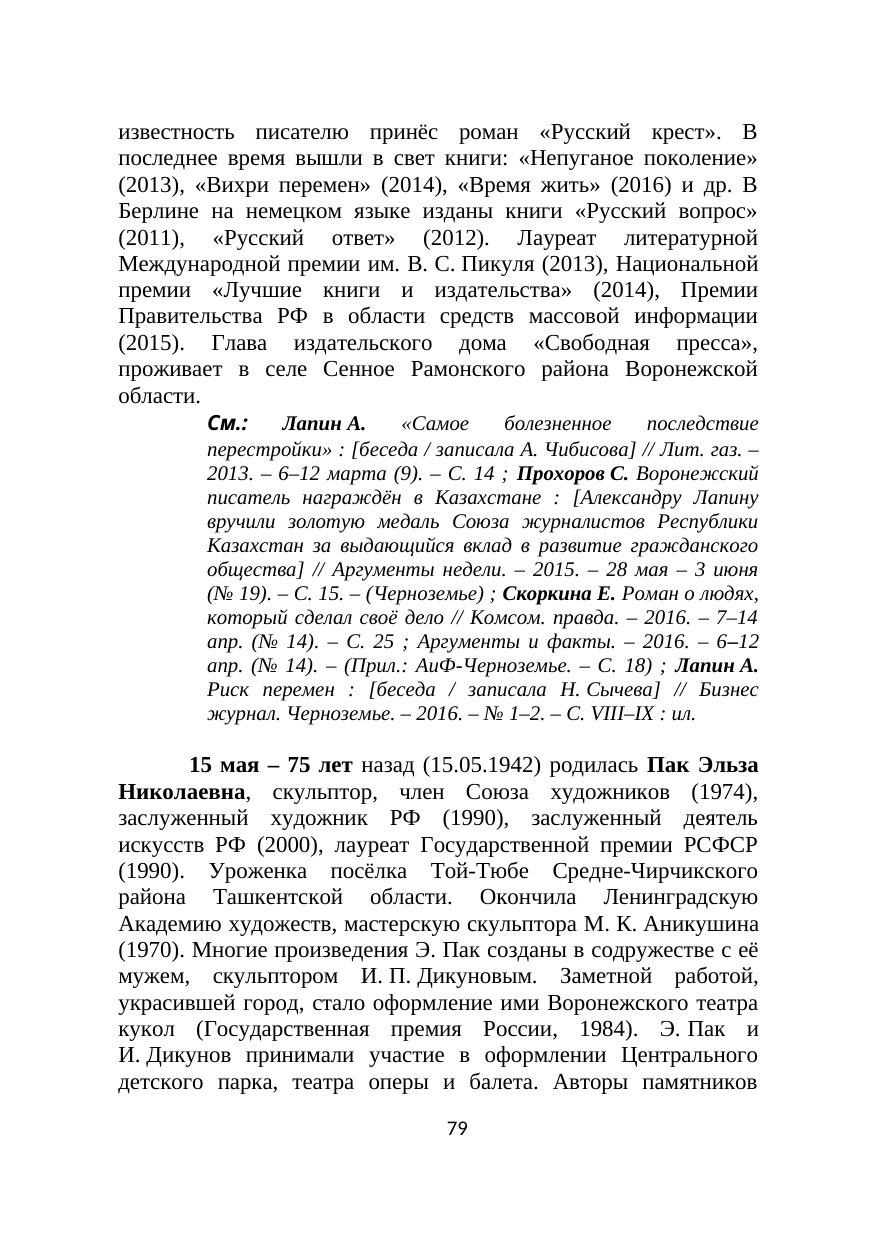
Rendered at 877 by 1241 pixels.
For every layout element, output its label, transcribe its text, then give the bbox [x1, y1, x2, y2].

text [118, 118, 759, 408]
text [118, 752, 759, 1094]
text См.: Лапин А. «Самое болезненное последствие перестройки» : [беседа / записала А. Чибисова] // Лит. газ. – 2013. – 6–12 марта (9). – С. 14 ; Прохоров С. Воронежский писатель награждён в Казахстане : [Александру Лапину вручили золотую медаль Союза журналистов Республики Казахстан за выдающийся вклад в развитие гражданского общества] // Аргументы недели. – 2015. – 28 мая – 3 июня (№ 19). – С. 15. – (Черноземье) ; Скоркина Е. Роман о людях, который сделал своё дело // Комсом. правда. – 2016. – 7–14 апр. (№ 14). – С. 25 ; Аргументы и факты. – 2016. – 6–12 апр. (№ 14). – (Прил.: АиФ-Черноземье. – С. 18) ; Лапин А. Риск перемен : [беседа / записала Н. Сычева] // Бизнес журнал. Черноземье. – 2016. – № 1–2. – С. VIII–IX : ил. [207, 408, 759, 725]
